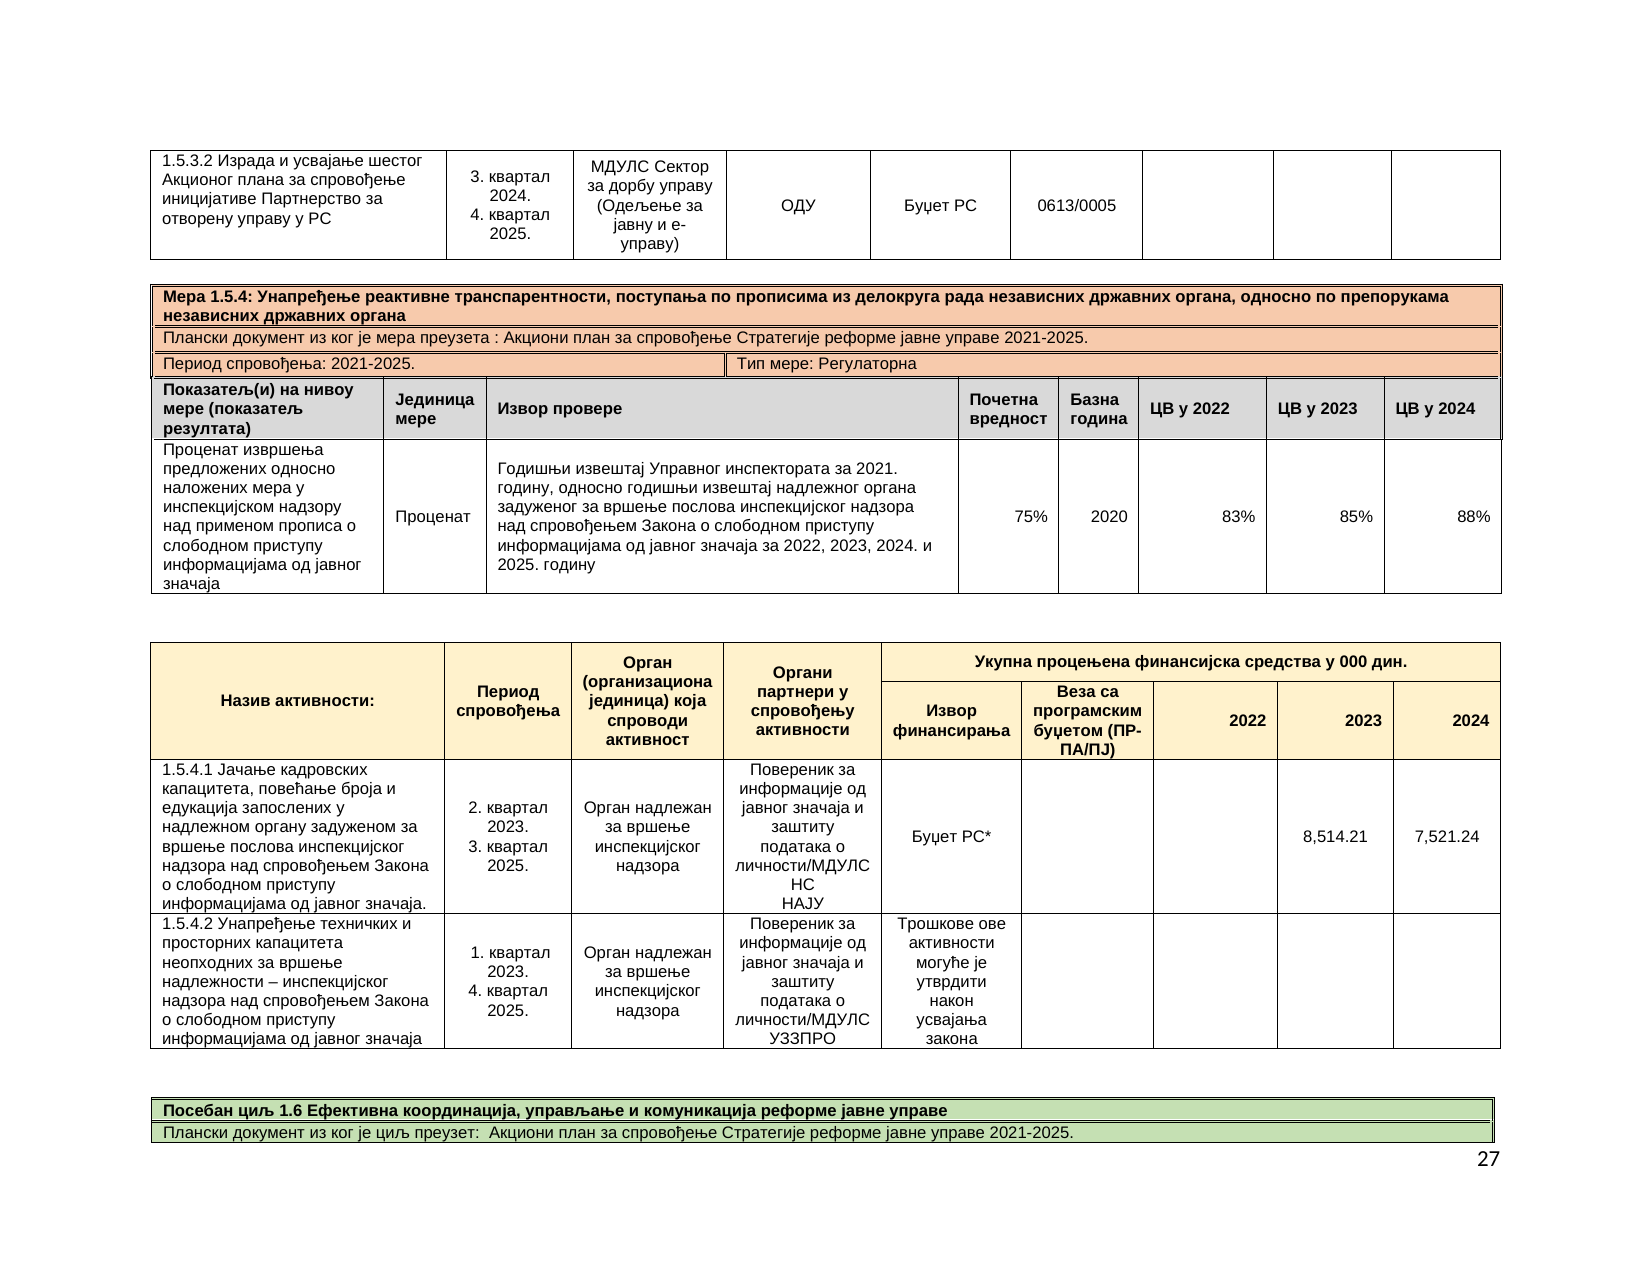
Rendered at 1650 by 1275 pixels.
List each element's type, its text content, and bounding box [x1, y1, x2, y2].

table_cell 0613/0005 [1011, 151, 1142, 259]
table_header Посебан циљ 1.6 Ефективна координација, управљање и комуникација реформе јавне управе [152, 1100, 1492, 1119]
table_cell МДУЛС Сектор за дорбу управу (Одељење за јавну и е-управу) [574, 151, 726, 259]
table_cell 1.5.3.2 Израда и усвајање шестог Акционог плана за спровођење иницијативе Партнерство за отворену управу у РС [151, 151, 446, 259]
table_header Мера 1.5.4: Унапређење реактивне транспарентности, поступања по прописима из делокруга рада независних државних органа, односно по препорукама независних државних органа [153, 287, 1500, 325]
table_cell Период спровођења: 2021-2025. [153, 351, 724, 376]
table_cell ОДУ [727, 151, 870, 259]
table_cell Извор провере [487, 379, 958, 438]
table_cell 75% [959, 440, 1058, 593]
table_cell Повереник за информације од јавног значаја и заштиту података о личности/МДУЛС УЗЗПРО [724, 914, 881, 1048]
table_cell [1278, 914, 1393, 1048]
table_cell Плански документ из ког је мера преузета : Акциони план за спровођење Стратегије реформе јавне управе 2021-2025. [152, 325, 1502, 351]
table_header Орган (oрганизациона јединица) која спроводи активност [572, 643, 723, 759]
table_cell 85% [1267, 440, 1384, 593]
table_cell Базна година [1059, 379, 1138, 438]
table_cell ЦВ у 2023 [1267, 379, 1384, 438]
table_cell Буџет РС [871, 151, 1010, 259]
table_cell 88% [1385, 440, 1501, 593]
table_header Период спровођења [445, 643, 571, 759]
table_cell 1.5.4.1 Јачање кадровских капацитета, повећање броја и едукација запослених у надлежном органу задуженом за вршење послова инспекцијског надзора над спровођењем Закона о слободном приступу информацијама од јавног значаја. [151, 760, 444, 913]
table_cell Извор финансирања [882, 682, 1021, 759]
table_cell ЦВ у 2022 [1139, 379, 1266, 438]
table_cell 2022 [1154, 682, 1277, 759]
table_cell [1022, 914, 1153, 1048]
table_cell Буџет РС* [882, 760, 1021, 913]
table_cell Плански документ из ког је циљ преузет: Акциони план за спровођење Стратегије реформе јавне управе 2021-2025. [152, 1120, 1492, 1142]
table_header Назив активности: [151, 643, 444, 759]
table_cell Тип мере: Регулаторна [727, 351, 1500, 376]
table_cell [1154, 914, 1277, 1048]
table_cell 7,521.24 [1394, 760, 1500, 913]
table_cell [1154, 760, 1277, 913]
table_cell Показатељ(и) на нивоу мере (показатељ резултата) [152, 376, 383, 438]
table_cell [1392, 151, 1500, 259]
table_cell Трошкове ове активности могуће је утврдити након усвајања закона [882, 914, 1021, 1048]
table_cell 2020 [1059, 440, 1138, 593]
table_cell Проценат [384, 440, 486, 593]
table_cell 2. квартал 2023. 3. квартал 2025. [445, 760, 571, 913]
table_cell [1022, 760, 1153, 913]
table_cell Орган надлежан за вршење инспекцијског надзора [572, 914, 723, 1048]
table_cell 3. квартал 2024. 4. квартал 2025. [447, 151, 573, 259]
table_cell 2023 [1278, 682, 1393, 759]
table_cell 1. квартал 2023. 4. квартал 2025. [445, 914, 571, 1048]
table_cell 2024 [1394, 682, 1500, 759]
table_cell 1.5.4.2 Унапређење техничких и просторних капацитета неопходних за вршење надлежности – инспекцијског надзора над спровођењем Закона о слободном приступу информацијама од јавног значаја [151, 914, 444, 1048]
table_header Укупна процењена финансијска средства у 000 дин. [882, 643, 1500, 681]
table_header Органи партнери у спровођењу активности [724, 643, 881, 759]
table_cell 8,514.21 [1278, 760, 1393, 913]
table_cell 83% [1139, 440, 1266, 593]
table_cell Орган надлежан за вршење инспекцијског надзора [572, 760, 723, 913]
table_cell Почетна вредност [959, 379, 1058, 438]
table_cell [1274, 151, 1391, 259]
table_cell [1143, 151, 1273, 259]
table_cell Годишњи извештај Управног инспектората за 2021. годину, односно годишњи извештај надлежног органа задуженог за вршење послова инспекцијског надзора над спровођењем Закона о слободном приступу информацијама од јавног значаја за 2022, 2023, 2024. и 2025. годину [487, 440, 958, 593]
table_cell Jединица мере [384, 379, 486, 438]
table_cell ЦВ у 2024 [1385, 376, 1502, 438]
table_cell Повереник за информације од јавног значаја и заштиту података о личности/МДУЛС НС НАЈУ [724, 760, 881, 913]
table_cell Проценат извршења предложених односно наложених мера у инспекцијском надзору над применом прописа о слободном приступу информацијама од јавног значаја [152, 439, 383, 593]
table_cell Веза са програмским буџетом (ПР-ПА/ПЈ) [1022, 682, 1153, 759]
table_cell [1394, 914, 1500, 1048]
